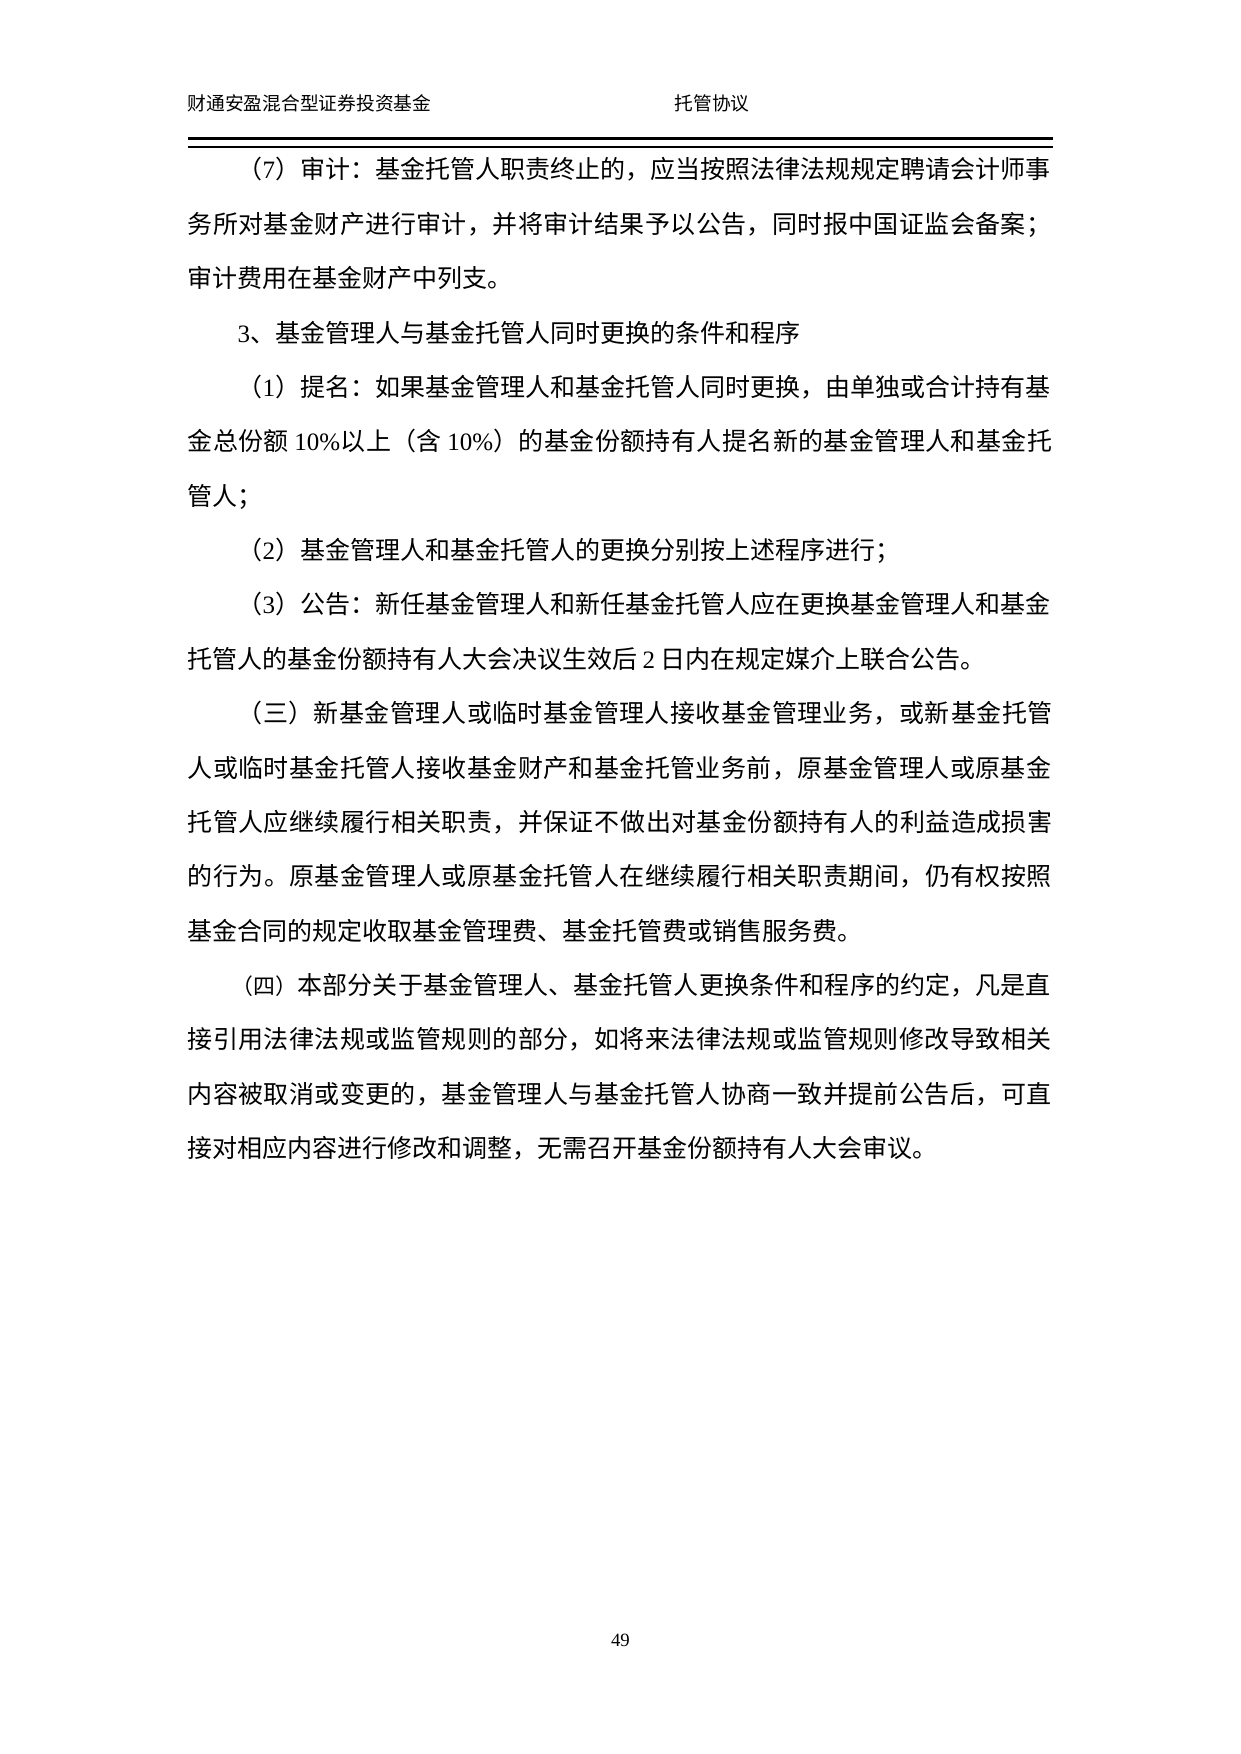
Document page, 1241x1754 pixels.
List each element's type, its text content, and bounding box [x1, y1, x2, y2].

text （三）新基金管理人或临时基金管理人接收基金管理业务，或新基金托管人或临时基金托管人接收基金财产和基金托管业务前，原基金管理人或原基金托管人应继续履行相关职责，并保证不做出对基金份额持有人的利益造成损害的行为。原基金管理人或原基金托管人在继续履行相关职责期间，仍有权按照基金合同的规定收取基金管理费、基金托管费或销售服务费。 [187, 694, 1053, 947]
text （四）本部分关于基金管理人、基金托管人更换条件和程序的约定，凡是直接引用法律法规或监管规则的部分，如将来法律法规或监管规则修改导致相关内容被取消或变更的，基金管理人与基金托管人协商一致并提前公告后，可直接对相应内容进行修改和调整，无需召开基金份额持有人大会审议。 [187, 966, 1053, 1165]
text （1）提名：如果基金管理人和基金托管人同时更换，由单独或合计持有基金总份额10%以上（含10%）的基金份额持有人提名新的基金管理人和基金托管人； [187, 367, 1053, 512]
text （3）公告：新任基金管理人和新任基金托管人应在更换基金管理人和基金托管人的基金份额持有人大会决议生效后2日内在规定媒介上联合公告。 [187, 585, 1053, 676]
text （2）基金管理人和基金托管人的更换分别按上述程序进行； [187, 531, 1053, 567]
text 3、基金管理人与基金托管人同时更换的条件和程序 [187, 313, 1053, 349]
text （7）审计：基金托管人职责终止的，应当按照法律法规规定聘请会计师事务所对基金财产进行审计，并将审计结果予以公告，同时报中国证监会备案；审计费用在基金财产中列支。 [187, 150, 1053, 295]
